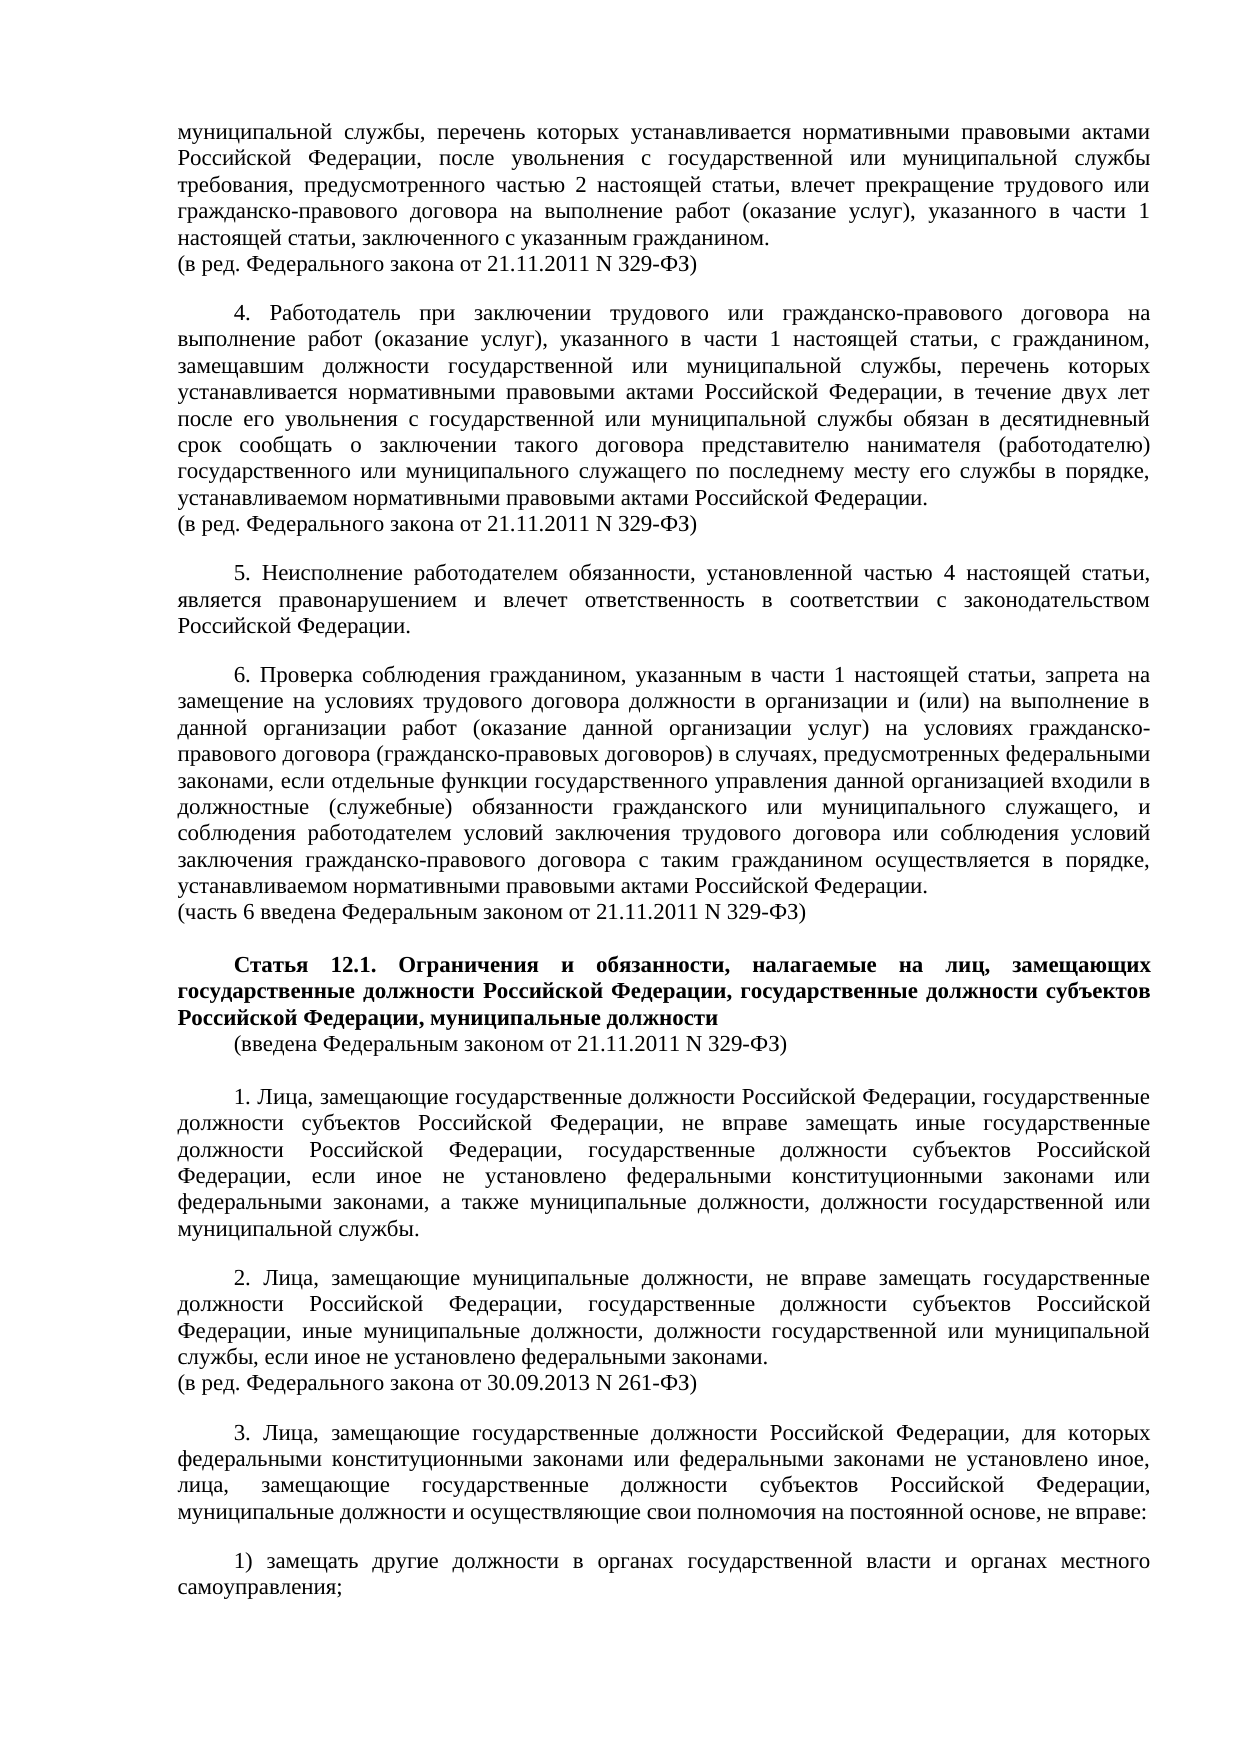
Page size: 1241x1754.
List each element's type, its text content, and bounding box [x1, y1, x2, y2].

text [177, 118, 1152, 250]
text (в ред. Федерального закона от 21.11.2011 N 329-ФЗ) [177, 250, 1152, 276]
text (в ред. Федерального закона от 30.09.2013 N 261-ФЗ) [177, 1369, 1152, 1396]
text (в ред. Федерального закона от 21.11.2011 N 329-ФЗ) [177, 510, 1152, 536]
text 1. Лица, замещающие государственные должности Российской Федерации, государственные должности субъектов Российской Федерации, не вправе замещать иные государственные должности Российской Федерации, государственные должности субъектов Российской Федерации, если иное не установлено федеральными конституционными законами или федеральными законами, а также муниципальные должности, должности государственной или муниципальной службы. [177, 1083, 1152, 1241]
text 1) замещать другие должности в органах государственной власти и органах местного самоуправления; [177, 1547, 1152, 1600]
text (введена Федеральным законом от 21.11.2011 N 329-ФЗ) [177, 1030, 1152, 1057]
text 5. Неисполнение работодателем обязанности, установленной частью 4 настоящей статьи, является правонарушением и влечет ответственность в соответствии с законодательством Российской Федерации. [177, 559, 1152, 638]
text 3. Лица, замещающие государственные должности Российской Федерации, для которых федеральными конституционными законами или федеральными законами не установлено иное, лица, замещающие государственные должности субъектов Российской Федерации, муниципальные должности и осуществляющие свои полномочия на постоянной основе, не вправе: [177, 1419, 1152, 1524]
text (часть 6 введена Федеральным законом от 21.11.2011 N 329-ФЗ) [177, 898, 1152, 925]
text 2. Лица, замещающие муниципальные должности, не вправе замещать государственные должности Российской Федерации, государственные должности субъектов Российской Федерации, иные муниципальные должности, должности государственной или муниципальной службы, если иное не установлено федеральными законами. [177, 1264, 1152, 1369]
title Статья 12.1. Ограничения и обязанности, налагаемые на лиц, замещающих государственные должности Российской Федерации, государственные должности субъектов Российской Федерации, муниципальные должности [177, 951, 1152, 1030]
text 6. Проверка соблюдения гражданином, указанным в части 1 настоящей статьи, запрета на замещение на условиях трудового договора должности в организации и (или) на выполнение в данной организации работ (оказание данной организации услуг) на условиях гражданско-правового договора (гражданско-правовых договоров) в случаях, предусмотренных федеральными законами, если отдельные функции государственного управления данной организацией входили в должностные (служебные) обязанности гражданского или муниципального служащего, и соблюдения работодателем условий заключения трудового договора или соблюдения условий заключения гражданско-правового договора с таким гражданином осуществляется в порядке, устанавливаемом нормативными правовыми актами Российской Федерации. [177, 661, 1152, 898]
text 4. Работодатель при заключении трудового или гражданско-правового договора на выполнение работ (оказание услуг), указанного в части 1 настоящей статьи, с гражданином, замещавшим должности государственной или муниципальной службы, перечень которых устанавливается нормативными правовыми актами Российской Федерации, в течение двух лет после его увольнения с государственной или муниципальной службы обязан в десятидневный срок сообщать о заключении такого договора представителю нанимателя (работодателю) государственного или муниципального служащего по последнему месту его службы в порядке, устанавливаемом нормативными правовыми актами Российской Федерации. [177, 299, 1152, 510]
